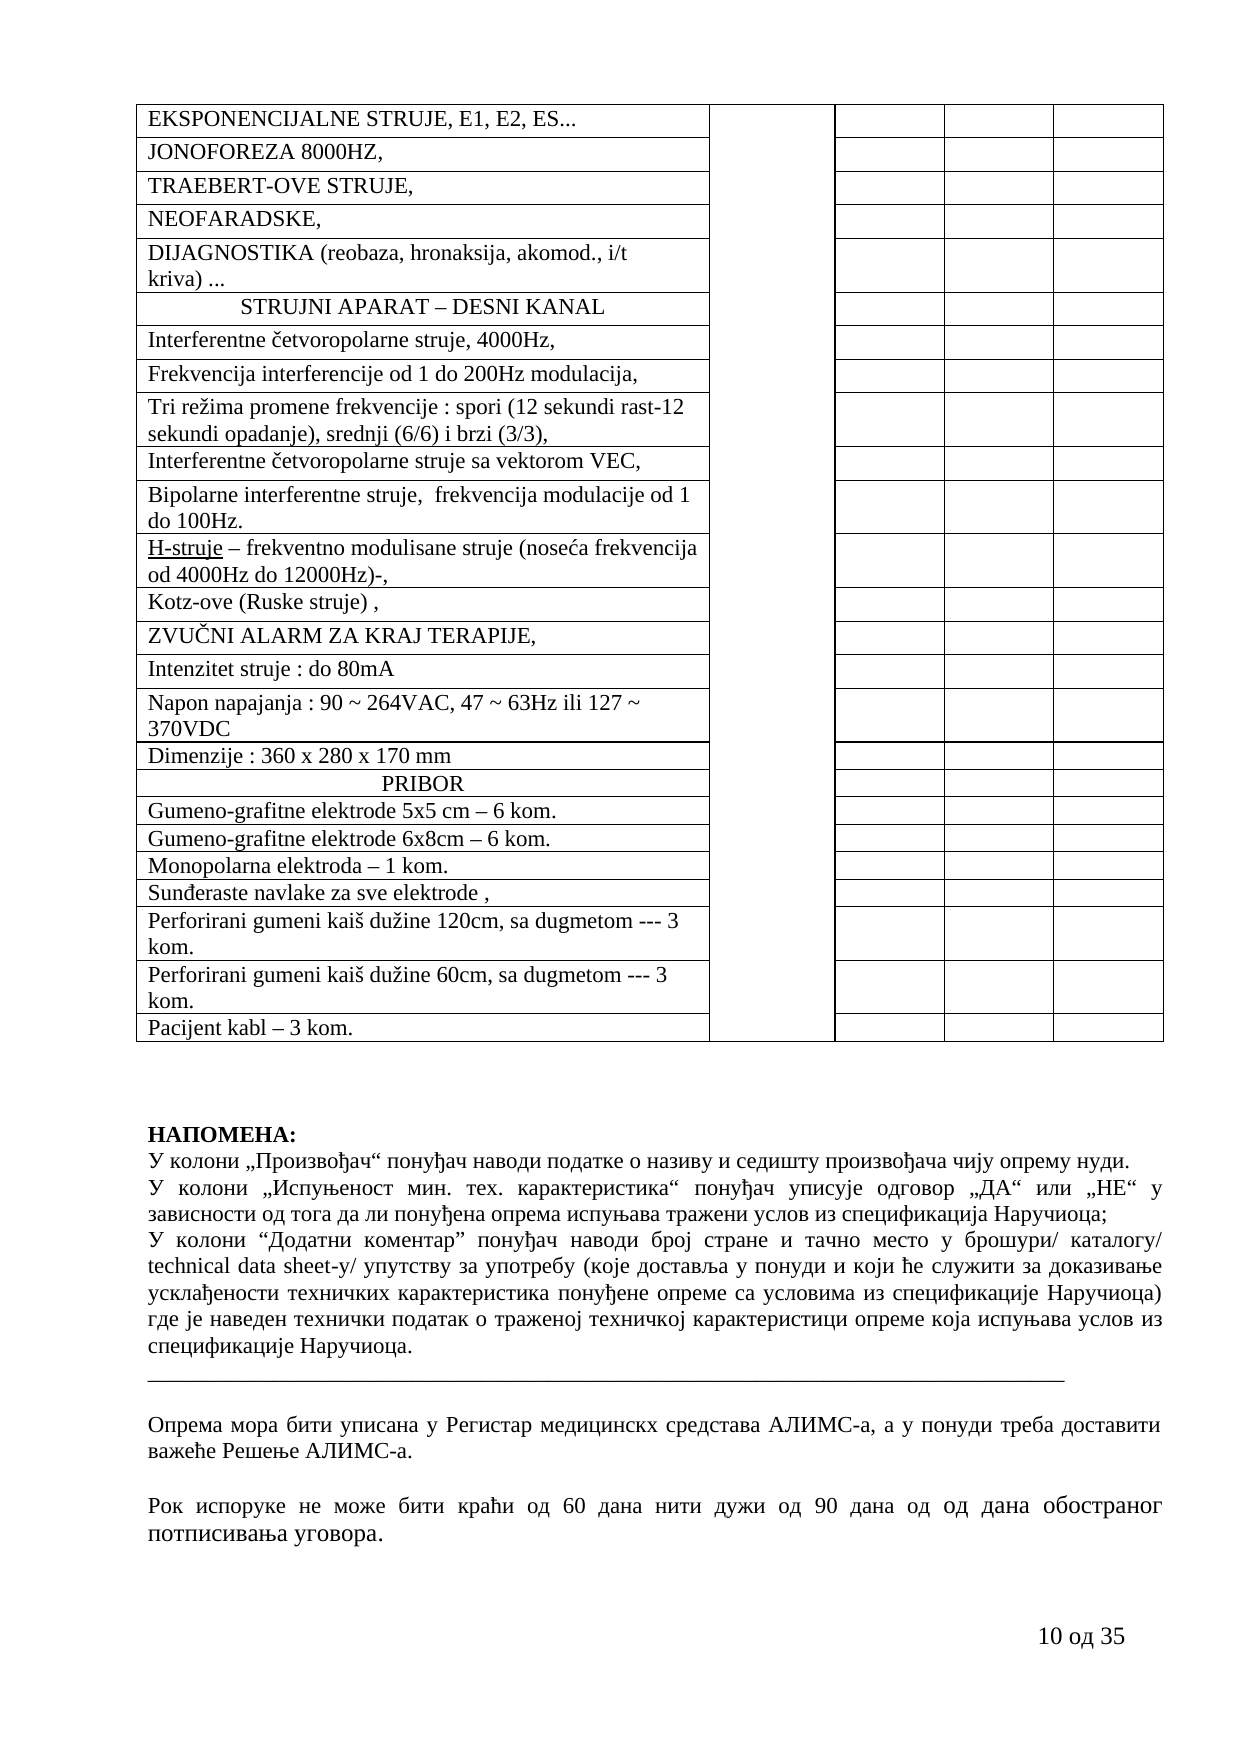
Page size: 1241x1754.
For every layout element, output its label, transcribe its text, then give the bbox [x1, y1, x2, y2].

table_cell [945, 239, 1053, 292]
table_cell [945, 689, 1053, 741]
table_cell Interferentne četvoropolarne struje, 4000Hz, [137, 326, 709, 359]
table_cell [1054, 393, 1163, 446]
table_cell [1054, 825, 1163, 851]
table_cell Perforirani gumeni kaiš dužine 60cm, sa dugmetom --- 3 kom. [137, 961, 709, 1013]
table_cell [836, 239, 944, 292]
table_cell JONOFOREZA 8000HZ, [137, 138, 709, 171]
table_cell Pacijent kabl – 3 kom. [137, 1014, 709, 1041]
table_cell Frekvencija interferencije od 1 do 200Hz modulacija, [137, 360, 709, 392]
table_cell [1054, 852, 1163, 878]
table_cell [836, 481, 944, 533]
table_cell [945, 393, 1053, 446]
table_cell [836, 205, 944, 238]
table_cell [1054, 239, 1163, 292]
table_cell Perforirani gumeni kaiš dužine 120cm, sa dugmetom --- 3 kom. [137, 907, 709, 959]
table_cell [1054, 743, 1163, 769]
table_cell [1054, 360, 1163, 392]
table_cell [836, 393, 944, 446]
table_cell [1054, 622, 1163, 654]
table_cell [1054, 172, 1163, 204]
table_cell [1054, 797, 1163, 824]
table_cell Napon napajanja : 90 ~ 264VAC, 47 ~ 63Hz ili 127 ~ 370VDC [137, 689, 709, 741]
table_cell [1054, 961, 1163, 1013]
table_cell TRAEBERT-OVE STRUJE, [137, 172, 709, 204]
table_cell DIJAGNOSTIKA (reobaza, hronaksija, akomod., i/t kriva) ... [137, 239, 709, 292]
table_cell Monopolarna elektroda – 1 kom. [137, 852, 709, 878]
table_cell [1054, 588, 1163, 621]
table_cell [1054, 447, 1163, 479]
table_cell [945, 326, 1053, 359]
table_cell [945, 205, 1053, 238]
table_cell [945, 588, 1053, 621]
table_cell [836, 360, 944, 392]
table_cell [945, 880, 1053, 906]
table_cell [836, 1014, 944, 1041]
table_cell [836, 534, 944, 587]
text Рок испоруке не може бити краћи од 60 дана нити дужи од 90 дана од од дана обостраног потписивања уговора. [148, 1490, 1163, 1547]
table_cell EKSPONENCIJALNE STRUJE, E1, E2, ES... [137, 105, 709, 137]
table_cell [1054, 105, 1163, 137]
table_cell [945, 655, 1053, 688]
text У колони „Произвођач“ понуђач наводи податке о називу и седишту произвођача чију опрему нуди. [148, 1147, 1163, 1173]
table_cell [945, 852, 1053, 878]
table_cell H-struje – frekventno modulisane struje (noseća frekvencija od 4000Hz do 12000Hz)-, [137, 534, 709, 587]
table_cell [836, 172, 944, 204]
table_cell [836, 825, 944, 851]
table_cell [836, 852, 944, 878]
table_cell Sunđeraste navlake za sve elektrode , [137, 880, 709, 906]
table_cell [1054, 655, 1163, 688]
table_cell [836, 797, 944, 824]
text У колони “Додатни коментар” понуђач наводи број стране и тачно место у брошури/ каталогу/ technical data sheet-у/ упутству за употребу (које доставља у понуди и који ће служити за доказивање усклађености техничких карактеристика понуђене опреме са условима из спецификације Наручиоца) где је наведен технички податак о траженој техничкој карактеристици опреме која испуњава услов из спецификације Наручиоца. [148, 1226, 1163, 1358]
table_cell [945, 360, 1053, 392]
table_cell [1054, 326, 1163, 359]
table_cell [945, 770, 1053, 796]
table_cell [836, 447, 944, 479]
table_cell [1054, 1014, 1163, 1041]
table_cell [945, 961, 1053, 1013]
table_cell [836, 961, 944, 1013]
table_cell [1054, 770, 1163, 796]
table_cell [945, 534, 1053, 587]
table_cell PRIBOR [137, 770, 709, 796]
text Опрема мора бити уписана у Регистар медицинскх средстава АЛИМС-а, а у понуди треба доставити важеће Решење АЛИМС-а. [148, 1411, 1163, 1463]
table_cell [945, 797, 1053, 824]
table_cell [945, 825, 1053, 851]
table_cell Gumeno-grafitne elektrode 5x5 cm – 6 kom. [137, 797, 709, 824]
table_cell [1054, 481, 1163, 533]
table_cell [1054, 907, 1163, 959]
table_cell [836, 689, 944, 741]
table_cell [945, 172, 1053, 204]
text ________________________________________________________________________________ [148, 1358, 1163, 1384]
table_cell [836, 743, 944, 769]
table_cell [1054, 689, 1163, 741]
table_cell [945, 1014, 1053, 1041]
table_cell [945, 138, 1053, 171]
table_cell [945, 743, 1053, 769]
table_cell [836, 138, 944, 171]
table_cell [945, 481, 1053, 533]
table_cell [945, 907, 1053, 959]
text У колони „Испуњеност мин. тех. карактеристика“ понуђач уписује одговор „ДА“ или „НЕ“ у зависности од тога да ли понуђена опрема испуњава тражени услов из спецификација Наручиоца; [148, 1173, 1163, 1226]
table_cell Intenzitet struje : do 80mA [137, 655, 709, 688]
table_cell [1054, 880, 1163, 906]
table_cell NEOFARADSKE, [137, 205, 709, 238]
table_cell Bipolarne interferentne struje, frekvencija modulacije od 1 do 100Hz. [137, 481, 709, 533]
table_cell STRUJNI APARAT – DESNI KANAL [137, 293, 709, 325]
table_cell Kotz-ove (Ruske struje) , [137, 588, 709, 621]
table_cell [836, 588, 944, 621]
table_cell [836, 880, 944, 906]
table_cell [836, 293, 944, 325]
table_cell Interferentne četvoropolarne struje sa vektorom VEC, [137, 447, 709, 479]
table_cell [945, 293, 1053, 325]
table_cell [836, 907, 944, 959]
table_cell Gumeno-grafitne elektrode 6x8cm – 6 kom. [137, 825, 709, 851]
table_cell [945, 105, 1053, 137]
table_cell [945, 447, 1053, 479]
table_cell [836, 105, 944, 137]
table_cell [836, 622, 944, 654]
table_cell [1054, 138, 1163, 171]
table_cell [1054, 293, 1163, 325]
table_cell [1054, 205, 1163, 238]
table_cell ZVUČNI ALARM ZA KRAJ TERAPIJE, [137, 622, 709, 654]
text НАПОМЕНА: [148, 1121, 1163, 1147]
table_cell [836, 655, 944, 688]
table_cell Tri režima promene frekvencije : spori (12 sekundi rast-12 sekundi opadanje), srednji (6/6) i brzi (3/3), [137, 393, 709, 446]
table_cell [836, 770, 944, 796]
table_cell [945, 622, 1053, 654]
table_cell [1054, 534, 1163, 587]
table_cell [836, 326, 944, 359]
table_cell Dimenzije : 360 x 280 x 170 mm [137, 743, 709, 769]
